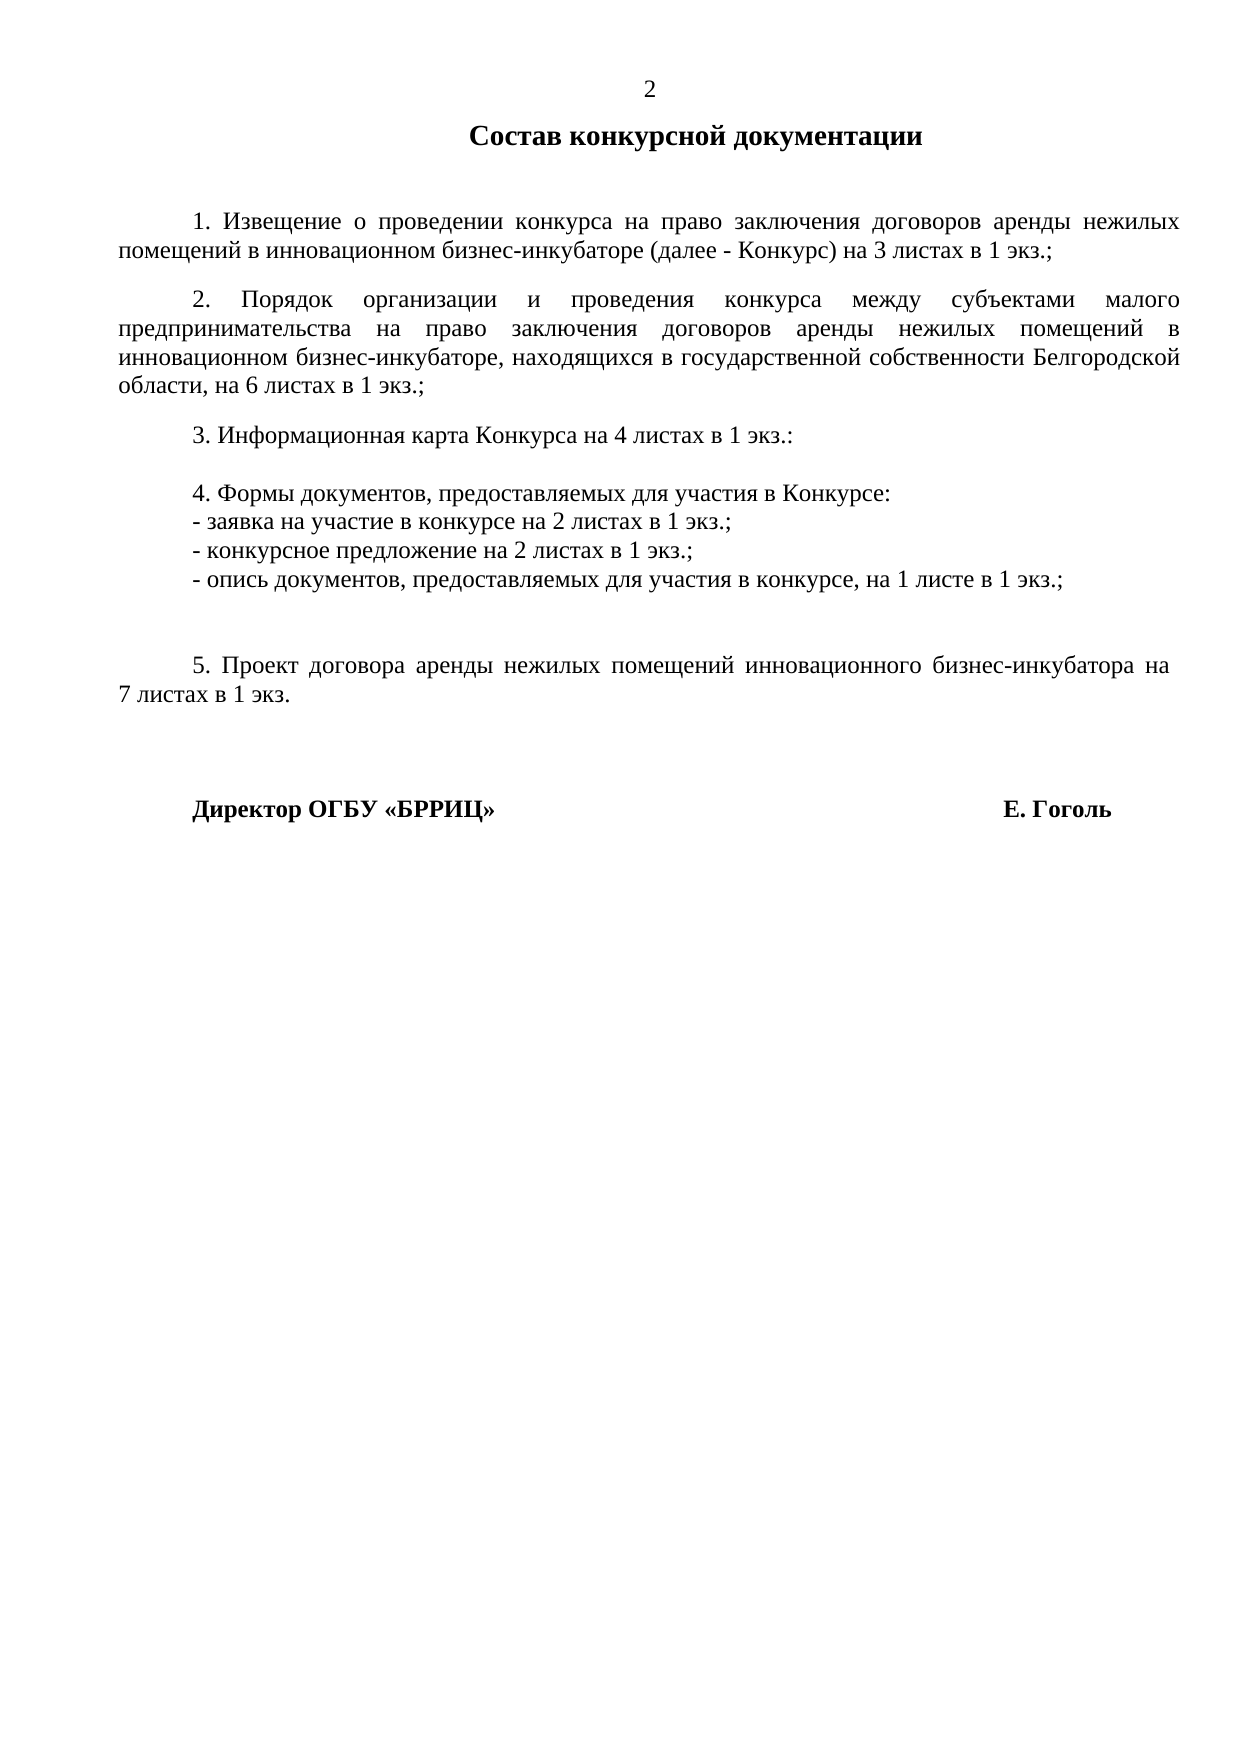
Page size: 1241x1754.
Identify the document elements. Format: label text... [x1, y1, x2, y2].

text 4. Формы документов, предоставляемых для участия в Конкурсе: [118, 478, 1181, 506]
text Состав конкурсной документации [137, 118, 1181, 152]
text 5. Проект договора аренды нежилых помещений инновационного бизнес-инкубатора на 7 листах экз. [118, 650, 1181, 708]
text 3. Информационная карта Конкурса на 4 листах экз.: [118, 420, 1181, 449]
text 2. Порядок организации и проведения конкурса между субъектами малого предпринимательства на право заключения договоров аренды нежилых помещений в инновационном бизнес-инкубаторе, находящихся в государственной собственности Белгородской области, на 6 листах в 1 экз.; [118, 284, 1181, 399]
text - заявка на участие в конкурсе на 2 листах экз.; [118, 506, 1181, 535]
text - конкурсное предложение на 2 листах экз.; [118, 535, 1181, 564]
text Директор ОГБУ «БРРИЦ» Е. Гоголь [118, 794, 1181, 823]
text - опись документов, предоставляемых для участия в конкурсе, на 1 листе экз.; [118, 564, 1181, 593]
text 1. Извещение о проведении конкурса на право заключения договоров аренды нежилых помещений в инновационном бизнес-инкубаторе (далее - Конкурс) на 3 листах экз.; [118, 206, 1181, 263]
